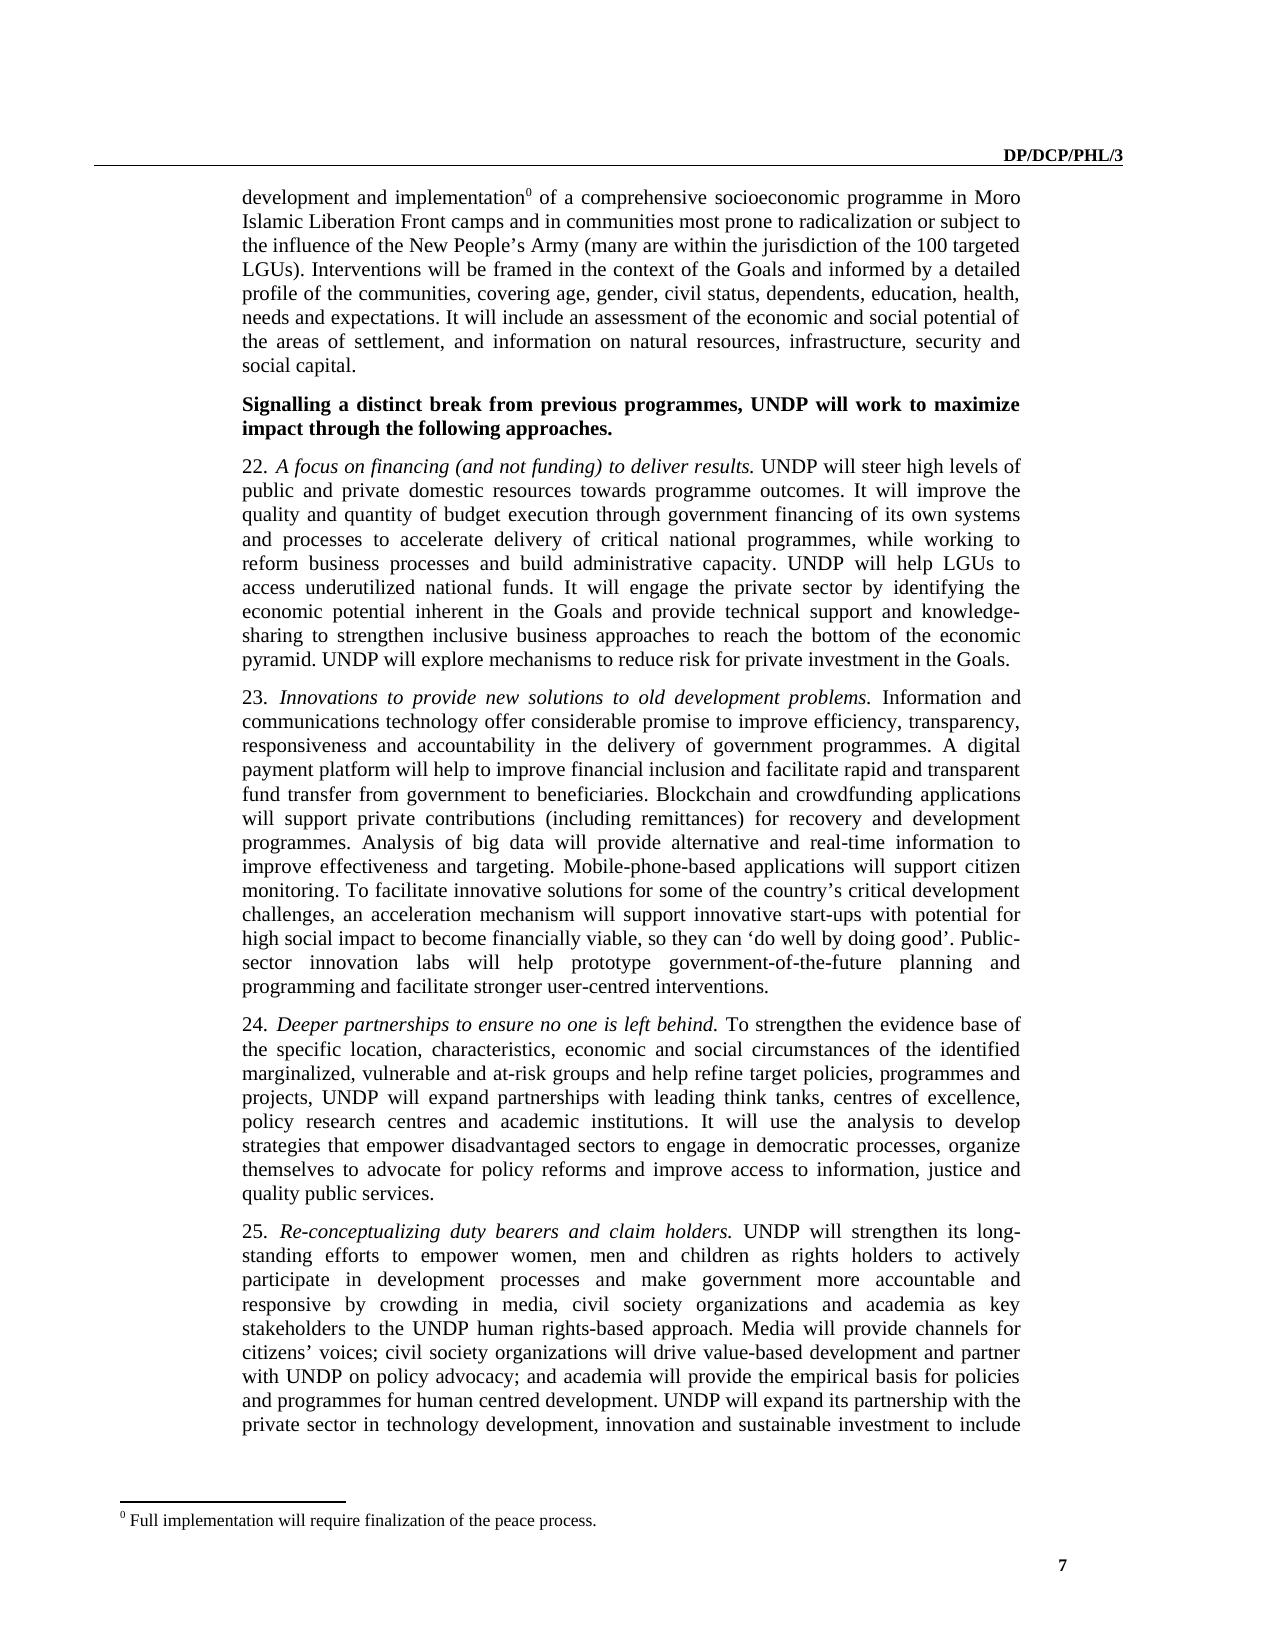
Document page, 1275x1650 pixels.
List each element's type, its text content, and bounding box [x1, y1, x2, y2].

list Deeper partnerships to ensure no one is left behind. To strengthen the evidence base of the specific location, characteristics, economic and social circumstances of the identified marginalized, vulnerable and at-risk groups and help refine target policies, programmes and projects, UNDP will expand partnerships with leading think tanks, centres of excellence, policy research centres and academic institutions. It will use the analysis to develop strategies that empower disadvantaged sectors to engage in democratic processes, organize themselves to advocate for policy reforms and improve access to information, justice and quality public services. [242, 1012, 1021, 1205]
list Innovations to provide new solutions to old development problems. Information and communications technology offer considerable promise to improve efficiency, transparency, responsiveness and accountability in the delivery of government programmes. A digital payment platform will help to improve financial inclusion and facilitate rapid and transparent fund transfer from government to beneficiaries. Blockchain and crowdfunding applications will support private contributions (including remittances) for recovery and development programmes. Analysis of big data will provide alternative and real-time information to improve effectiveness and targeting. Mobile-phone-based applications will support citizen monitoring. To facilitate innovative solutions for some of the country’s critical development challenges, an acceleration mechanism will support innovative start-ups with potential for high social impact to become financially viable, so they can ‘do well by doing good’. Public-sector innovation labs will help prototype government-of-the-future planning and programming and facilitate stronger user-centred interventions. [242, 685, 1021, 998]
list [242, 1219, 1021, 1436]
list A focus on financing (and not funding) to deliver results. UNDP will steer high levels of public and private domestic resources towards programme outcomes. It will improve the quality and quantity of budget execution through government financing of its own systems and processes to accelerate delivery of critical national programmes, while working to reform business processes and build administrative capacity. UNDP will help LGUs to access underutilized national funds. It will engage the private sector by identifying the economic potential inherent in the Goals and provide technical support and knowledge-sharing to strengthen inclusive business approaches to reach the bottom of the economic pyramid. UNDP will explore mechanisms to reduce risk for private investment in the Goals. [242, 454, 1021, 671]
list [242, 185, 1021, 377]
list Signalling a distinct break from previous programmes, UNDP will work to maximize impact through the following approaches. [242, 392, 1021, 440]
